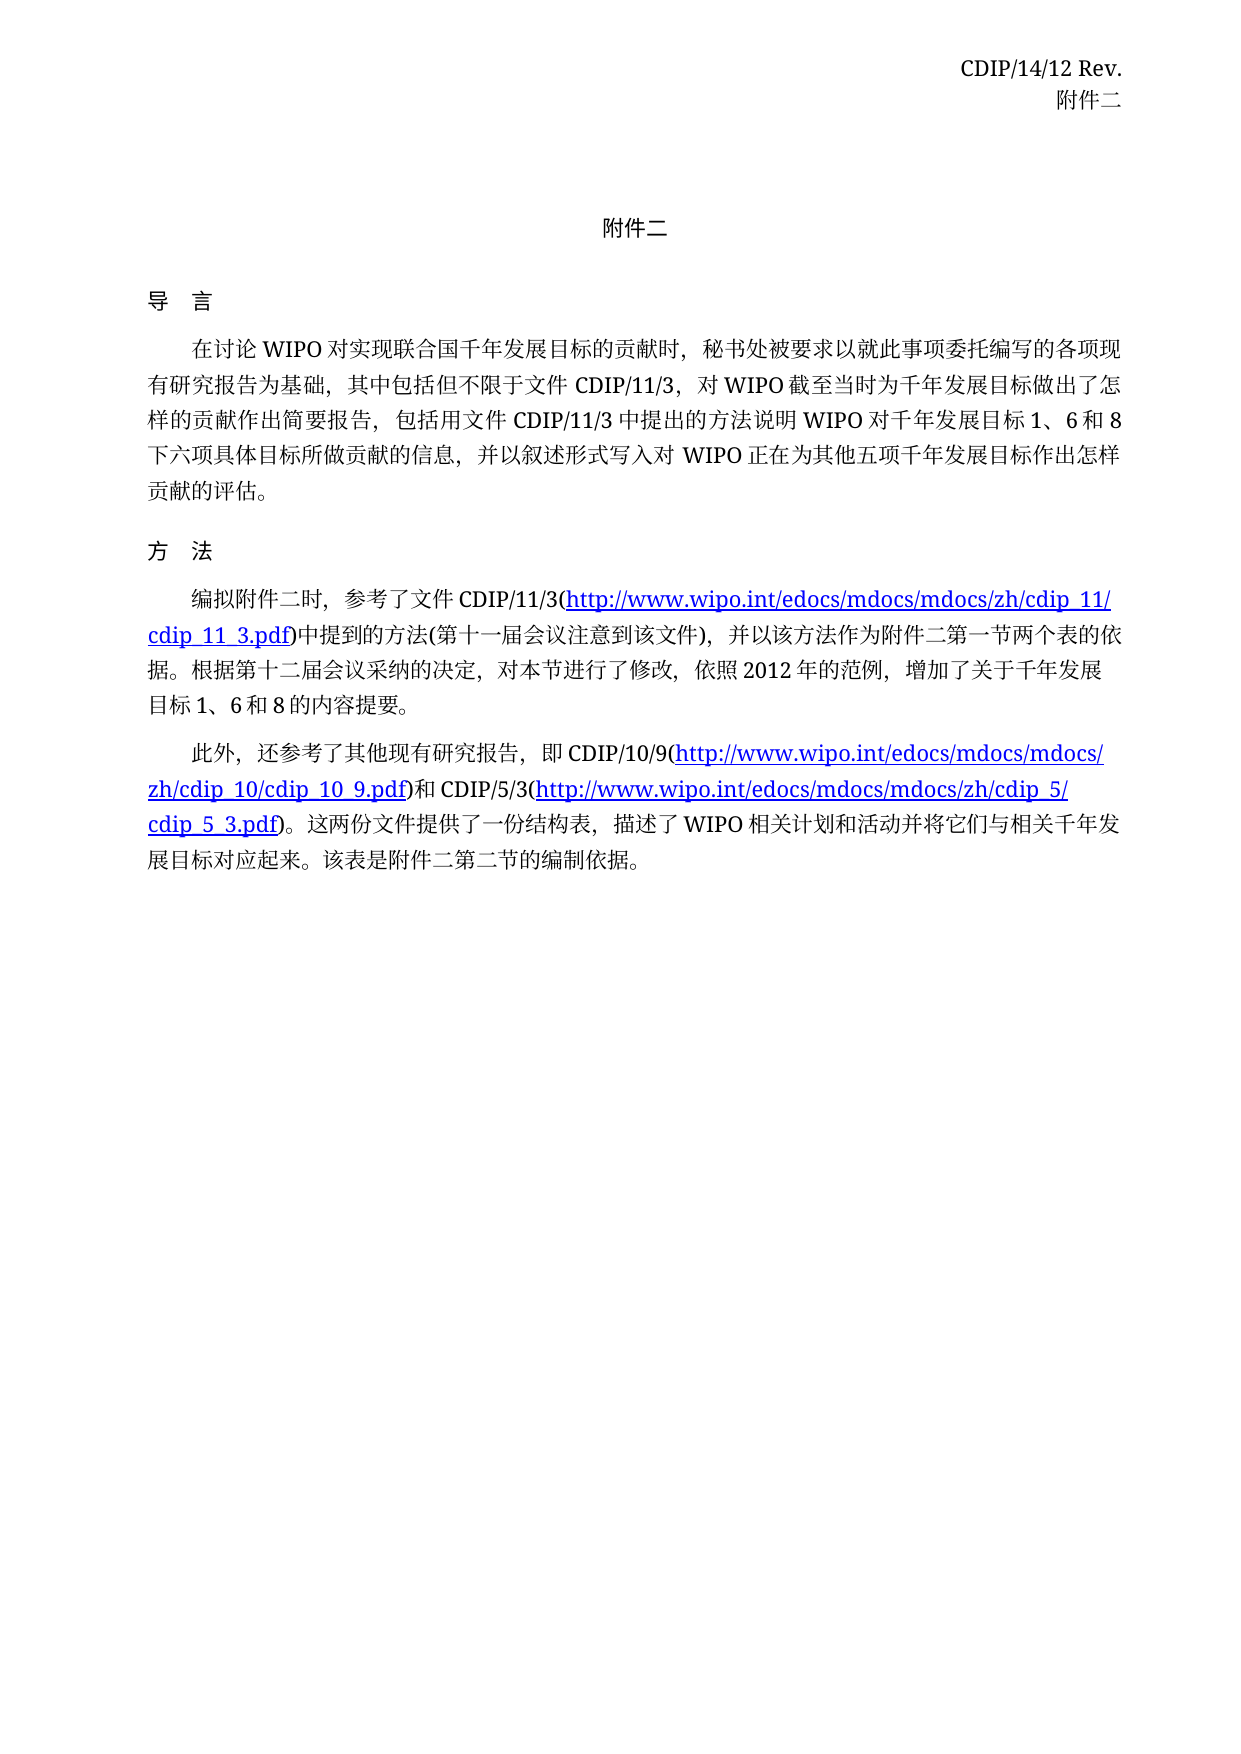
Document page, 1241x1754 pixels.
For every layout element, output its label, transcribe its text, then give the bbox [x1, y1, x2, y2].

text 导 言 [148, 281, 1122, 316]
text 方 法 [148, 531, 1122, 566]
text 在讨论WIPO对实现联合国千年发展目标的贡献时，秘书处被要求以就此事项委托编写的各项现有研究报告为基础，其中包括但不限于文件CDIP/11/3，对WIPO截至当时为千年发展目标做出了怎样的贡献作出简要报告，包括用文件CDIP/11/3中提出的方法说明WIPO对千年发展目标1、6和8下六项具体目标所做贡献的信息，并以叙述形式写入对WIPO正在为其他五项千年发展目标作出怎样贡献的评估。 [148, 328, 1122, 506]
text 附件二 [148, 211, 1122, 243]
text 此外，还参考了其他现有研究报告，即CDIP/10/9(http://www.wipo.int/edocs/mdocs/mdocs/zh/cdip_10/cdip_10_9.pdf)和CDIP/5/3(http://www.wipo.int/edocs/mdocs/mdocs/zh/cdip_5/cdip_5_3.pdf)。这两份文件提供了一份结构表，描述了WIPO相关计划和活动并将它们与相关千年发展目标对应起来。该表是附件二第二节的编制依据。 [148, 733, 1122, 874]
text 编拟附件二时，参考了文件CDIP/11/3(http://www.wipo.int/edocs/mdocs/mdocs/zh/cdip_11/cdip_11_3.pdf)中提到的方法(第十一届会议注意到该文件)，并以该方法作为附件二第一节两个表的依据。根据第十二届会议采纳的决定，对本节进行了修改，依照2012年的范例，增加了关于千年发展目标1、6和8的内容提要。 [148, 578, 1122, 720]
